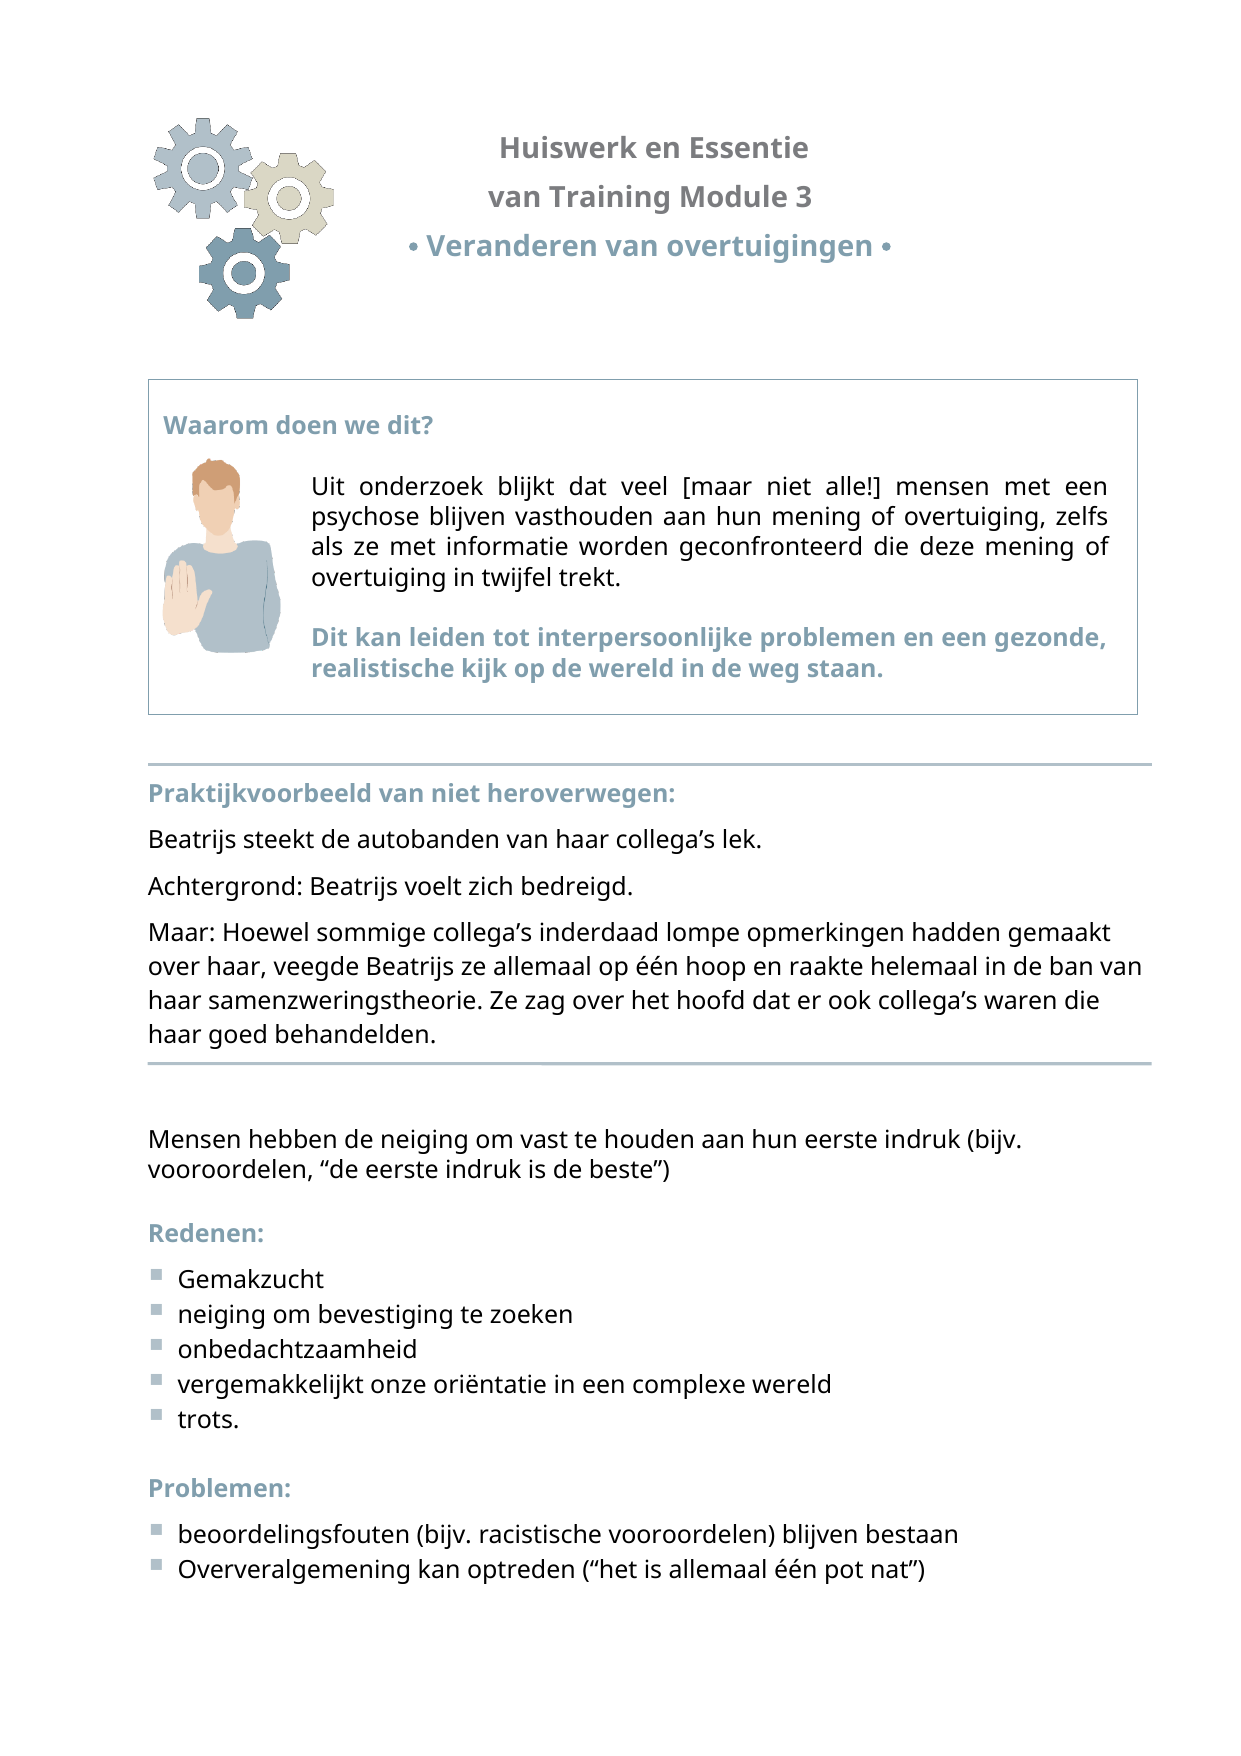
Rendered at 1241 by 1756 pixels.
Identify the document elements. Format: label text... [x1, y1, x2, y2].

text Mensen hebben de neiging om vast te houden aan hun eerste indruk (bijv. vooroordelen, “de eerste indruk is de beste”) [148, 1124, 1152, 1185]
picture [153, 265, 334, 319]
table_header Waarom doen we dit? Uit onderzoek blijkt dat veel [maar niet alle!] mensen met een psychose blijven vasthouden aan hun mening of overtuiging, zelfs als ze met informatie worden geconfronteerd die deze mening of overtuiging in twijfel trekt. Dit kan leiden tot interpersoonlijke problemen en een gezonde, realistische kijk op de wereld in de weg staan. [149, 380, 1137, 713]
picture [153, 118, 334, 127]
text Problemen: [148, 1470, 1152, 1504]
list neiging om bevestiging te zoeken [148, 1297, 1152, 1331]
picture [153, 167, 334, 177]
list Oververalgemening kan optreden (“het is allemaal één pot nat”) [148, 1552, 1152, 1586]
subtitle Veranderen van overtuigingen [148, 226, 1152, 265]
picture [162, 458, 281, 653]
text Praktijkvoorbeeld van niet heroverwegen: [148, 775, 1152, 809]
list Gemakzucht [148, 1262, 1152, 1297]
list onbedachtzaamheid [148, 1332, 1152, 1366]
text Maar: Hoewel sommige collega’s inderdaad lompe opmerkingen hadden gemaakt over haar, veegde Beatrijs ze allemaal op één hoop en raakte helemaal in de ban van haar samenzweringstheorie. Ze zag over het hoofd dat er ook collega’s waren die haar goed behandelden. [148, 915, 1152, 1051]
text Redenen: [148, 1215, 1152, 1249]
text Achtergrond: Beatrijs voelt zich bedreigd. [148, 868, 1152, 902]
subtitle Huiswerk en Essentie [148, 127, 1152, 167]
picture [153, 216, 334, 226]
list beoordelingsfouten (bijv. racistische vooroordelen) blijven bestaan [148, 1517, 1152, 1552]
list trots. [148, 1401, 1152, 1436]
subtitle van Training Module 3 [148, 177, 1152, 216]
list vergemakkelijkt onze oriëntatie in een complexe wereld [148, 1366, 1152, 1401]
text Beatrijs steekt de autobanden van haar collega’s lek. [148, 822, 1152, 856]
